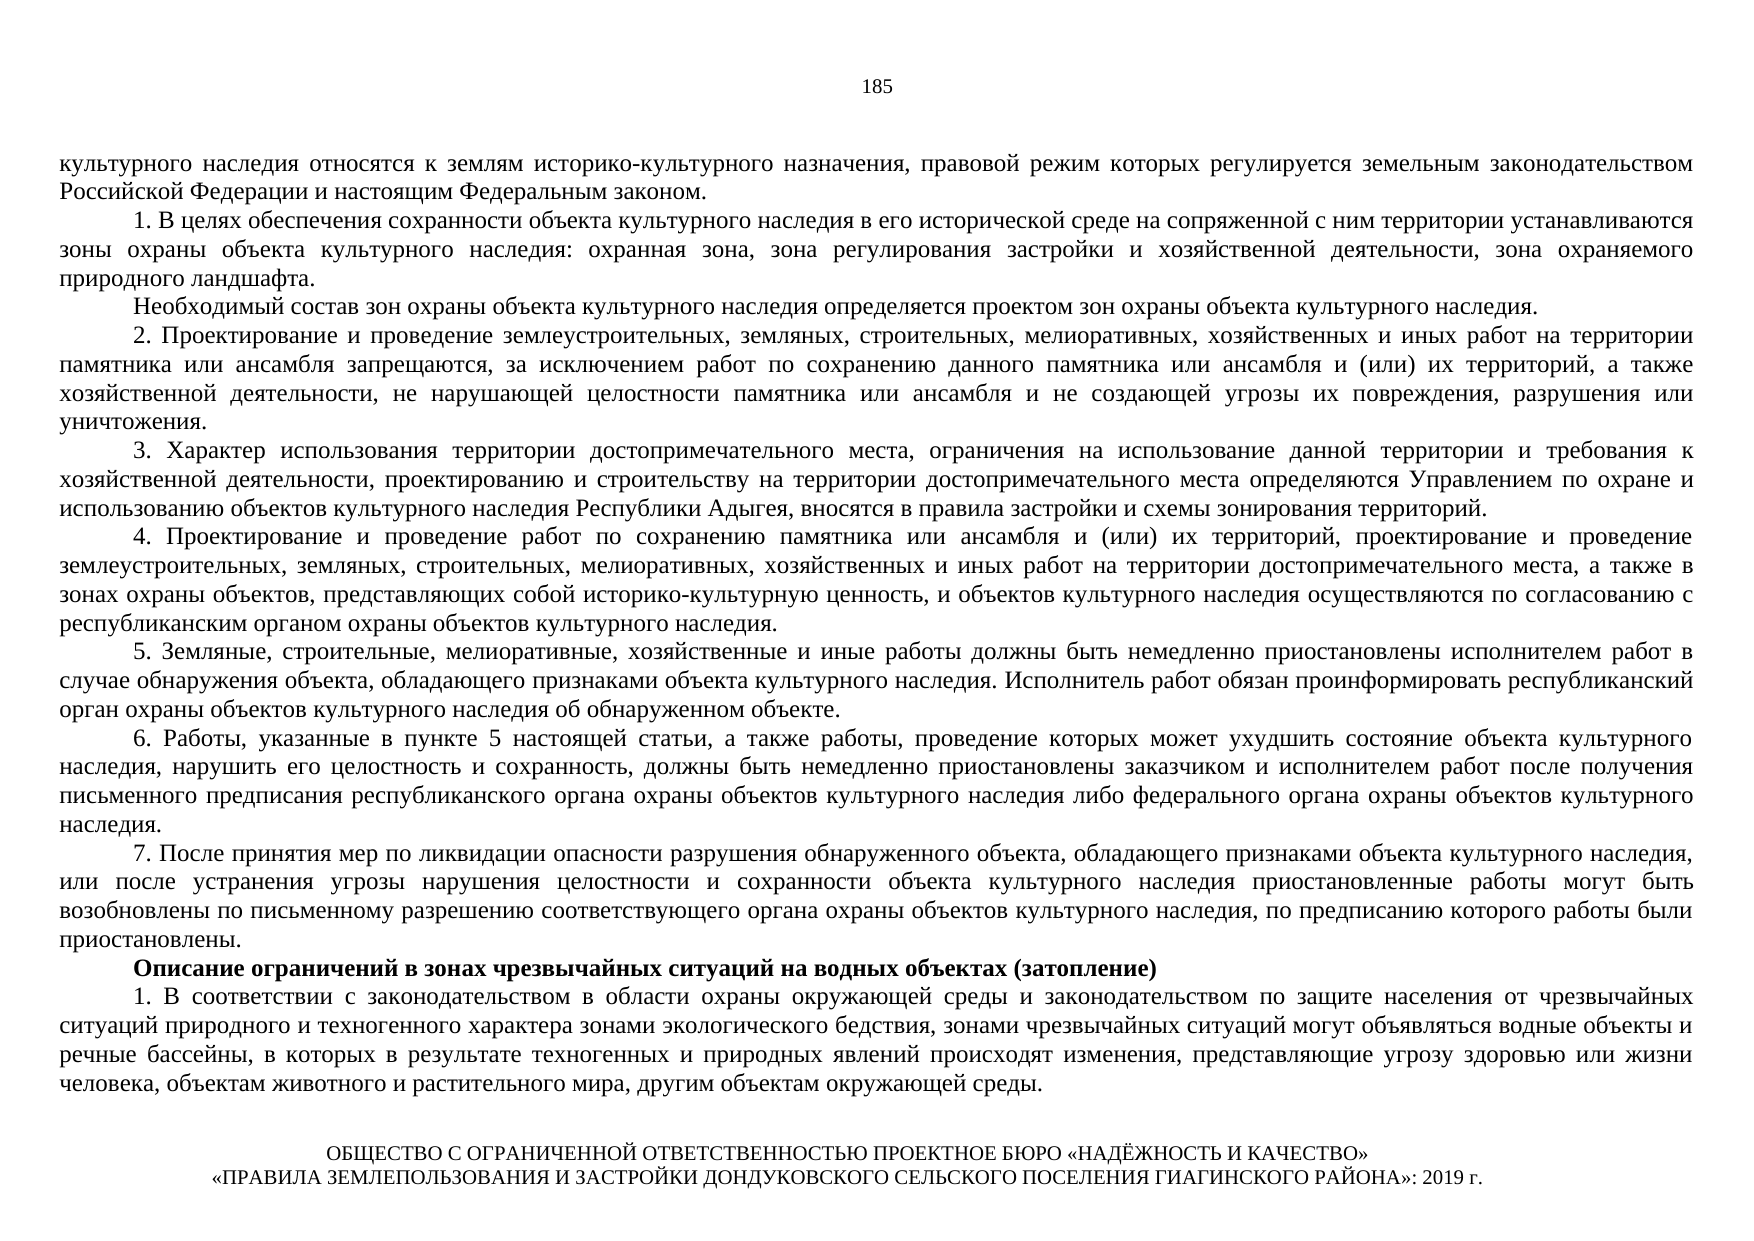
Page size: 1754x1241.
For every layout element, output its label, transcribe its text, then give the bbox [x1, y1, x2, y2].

text Описание ограничений в зонах чрезвычайных ситуаций на водных объектах (затопление) [59, 953, 1695, 981]
text Необходимый состав зон охраны объекта культурного наследия определяется проектом зон охраны объекта культурного наследия. [59, 291, 1695, 320]
text 7. После принятия мер по ликвидации опасности разрушения обнаруженного объекта, обладающего признаками объекта культурного наследия, или после устранения угрозы нарушения целостности и сохранности объекта культурного наследия приостановленные работы могут быть возобновлены по письменному разрешению соответствующего органа охраны объектов культурного наследия, по предписанию которого работы были приостановлены. [59, 838, 1695, 953]
text 1. В соответствии с законодательством в области охраны окружающей среды и законодательством по защите населения от чрезвычайных ситуаций природного и техногенного характера зонами экологического бедствия, зонами чрезвычайных ситуаций могут объявляться водные объекты и речные бассейны, в которых в результате техногенных и природных явлений происходят изменения, представляющие угрозу здоровью или жизни человека, объектам животного и растительного мира, другим объектам окружающей среды. [59, 981, 1695, 1096]
text 5. Земляные, строительные, мелиоративные, хозяйственные и иные работы должны быть немедленно приостановлены исполнителем работ в случае обнаружения объекта, обладающего признаками объекта культурного наследия. Исполнитель работ обязан проинформировать республиканский орган охраны объектов культурного наследия об обнаруженном объекте. [59, 636, 1695, 723]
text 2. Проектирование и проведение землеустроительных, земляных, строительных, мелиоративных, хозяйственных и иных работ на территории памятника или ансамбля запрещаются, за исключением работ по сохранению данного памятника или ансамбля и (или) их территорий, а также хозяйственной деятельности, не нарушающей целостности памятника или ансамбля и не создающей угрозы их повреждения, разрушения или уничтожения. [59, 320, 1695, 435]
text 3. Характер использования территории достопримечательного места, ограничения на использование данной территории и требования к хозяйственной деятельности, проектированию и строительству на территории достопримечательного места определяются Управлением по охране и использованию объектов культурного наследия Республики Адыгея, вносятся в правила застройки и схемы зонирования территорий. [59, 435, 1695, 521]
text 1. В целях обеспечения сохранности объекта культурного наследия в его исторической среде на сопряженной с ним территории устанавливаются зоны охраны объекта культурного наследия: охранная зона, зона регулирования застройки и хозяйственной деятельности, зона охраняемого природного ландшафта. [59, 205, 1695, 291]
text 4. Проектирование и проведение работ по сохранению памятника или ансамбля и (или) их территорий, проектирование и проведение землеустроительных, земляных, строительных, мелиоративных, хозяйственных и иных работ на территории достопримечательного места, а также в зонах охраны объектов, представляющих собой историко-культурную ценность, и объектов культурного наследия осуществляются по согласованию с республиканским органом охраны объектов культурного наследия. [59, 521, 1695, 636]
text 6. Работы, указанные в пункте 5 настоящей статьи, а также работы, проведение которых может ухудшить состояние объекта культурного наследия, нарушить его целостность и сохранность, должны быть немедленно приостановлены заказчиком и исполнителем работ после получения письменного предписания республиканского органа охраны объектов культурного наследия либо федерального органа охраны объектов культурного наследия. [59, 723, 1695, 838]
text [59, 148, 1695, 205]
